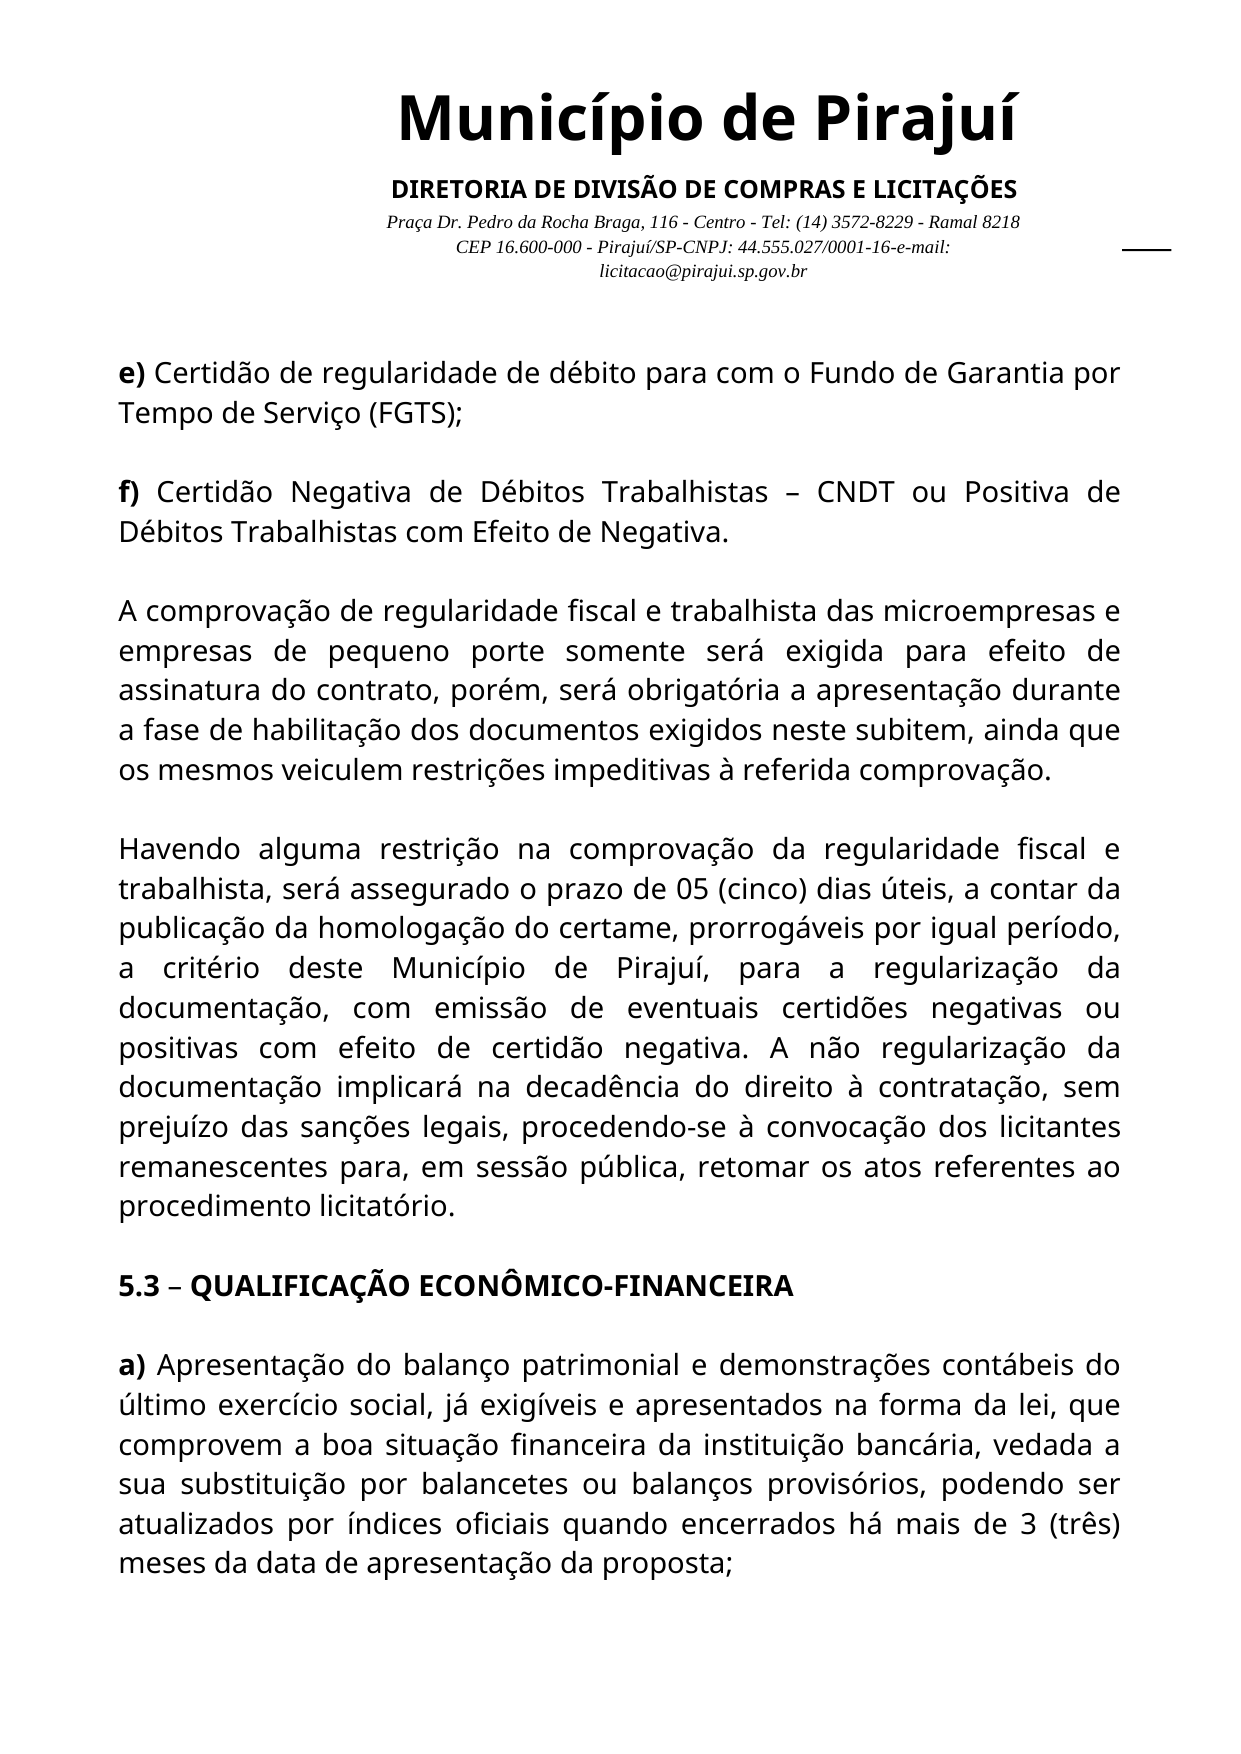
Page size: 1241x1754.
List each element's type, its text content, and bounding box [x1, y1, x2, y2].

text A comprovação de regularidade fiscal e trabalhista das microempresas e empresas de pequeno porte somente será exigida para efeito de assinatura do contrato, porém, será obrigatória a apresentação durante a fase de habilitação dos documentos exigidos neste subitem, ainda que os mesmos veiculem restrições impeditivas à referida comprovação. [118, 590, 1122, 789]
text 5.3 – QUALIFICAÇÃO ECONÔMICO-FINANCEIRA [118, 1265, 1122, 1305]
text Havendo alguma restrição na comprovação da regularidade fiscal e trabalhista, será assegurado o prazo de 05 (cinco) dias úteis, a contar da publicação da homologação do certame, prorrogáveis por igual período, a critério deste Município de Pirajuí, para a regularização da documentação, com emissão de eventuais certidões negativas ou positivas com efeito de certidão negativa. A não regularização da documentação implicará na decadência do direito à contratação, sem prejuízo das sanções legais, procedendo-se à convocação dos licitantes remanescentes para, em sessão pública, retomar os atos referentes ao procedimento licitatório. [118, 828, 1122, 1225]
text f) Certidão Negativa de Débitos Trabalhistas – CNDT ou Positiva de Débitos Trabalhistas com Efeito de Negativa. [118, 471, 1122, 551]
text a) Apresentação do balanço patrimonial e demonstrações contábeis do último exercício social, já exigíveis e apresentados na forma da lei, que comprovem a boa situação financeira da instituição bancária, vedada a sua substituição por balancetes ou balanços provisórios, podendo ser atualizados por índices oficiais quando encerrados há mais de 3 (três) meses da data de apresentação da proposta; [118, 1344, 1122, 1582]
text e) Certidão de regularidade de débito para com o Fundo de Garantia por Tempo de Serviço (FGTS); [118, 352, 1122, 432]
